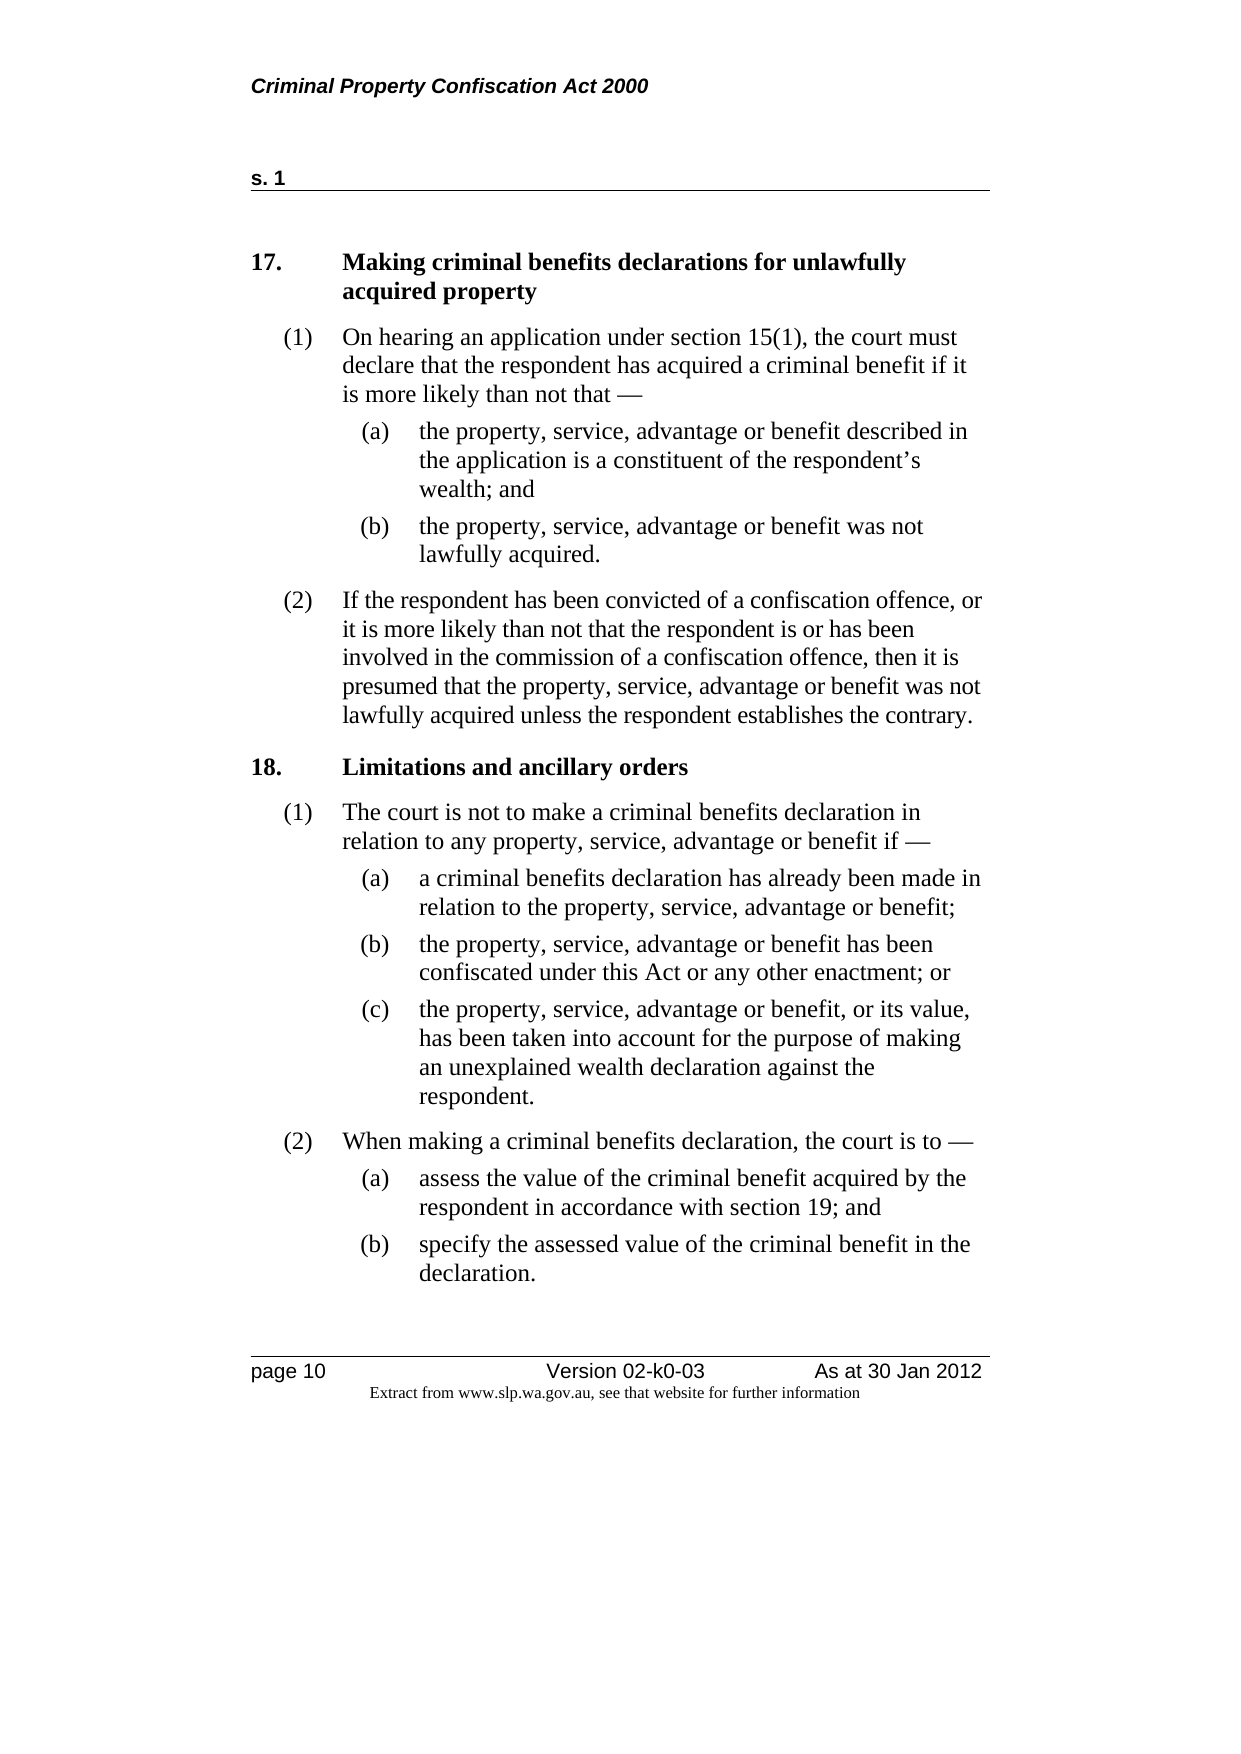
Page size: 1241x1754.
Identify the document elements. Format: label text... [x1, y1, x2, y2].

text (b) the property, service, advantage or benefit has been confiscated under this Act or any other enactment; or [251, 929, 990, 986]
text (a) a criminal benefits declaration has already been made in relation to the property, service, advantage or benefit; [251, 863, 990, 920]
text (1) On hearing an application under section 15(1), the court must declare that the respondent has acquired a criminal benefit if it is more likely than not that — [251, 322, 990, 408]
text (a) the property, service, advantage or benefit described in the application is a constituent of the respondent’s wealth; and [251, 416, 990, 502]
text (b) the property, service, advantage or benefit was not lawfully acquired. [251, 511, 990, 568]
text (2) If the respondent has been convicted of a confiscation offence, or it is more likely than not that the respondent is or has been involved in the commission of a confiscation offence, then it is presumed that the property, service, advantage or benefit was not lawfully acquired unless the respondent establishes the contrary. [251, 585, 990, 729]
text (c) the property, service, advantage or benefit, or its value, has been taken into account for the purpose of making an unexplained wealth declaration against the respondent. [251, 994, 990, 1109]
subtitle 17. Making criminal benefits declarations for unlawfully acquired property [251, 247, 990, 305]
text (1) The court is not to make a criminal benefits declaration in relation to any property, service, advantage or benefit if — [251, 797, 990, 854]
text (b) specify the assessed value of the criminal benefit in the declaration. [251, 1229, 990, 1287]
text (a) assess the value of the criminal benefit acquired by the respondent in accordance with section 19; and [251, 1163, 990, 1221]
text (2) When making a criminal benefits declaration, the court is to — [251, 1126, 990, 1155]
subtitle 18. Limitations and ancillary orders [251, 752, 990, 780]
